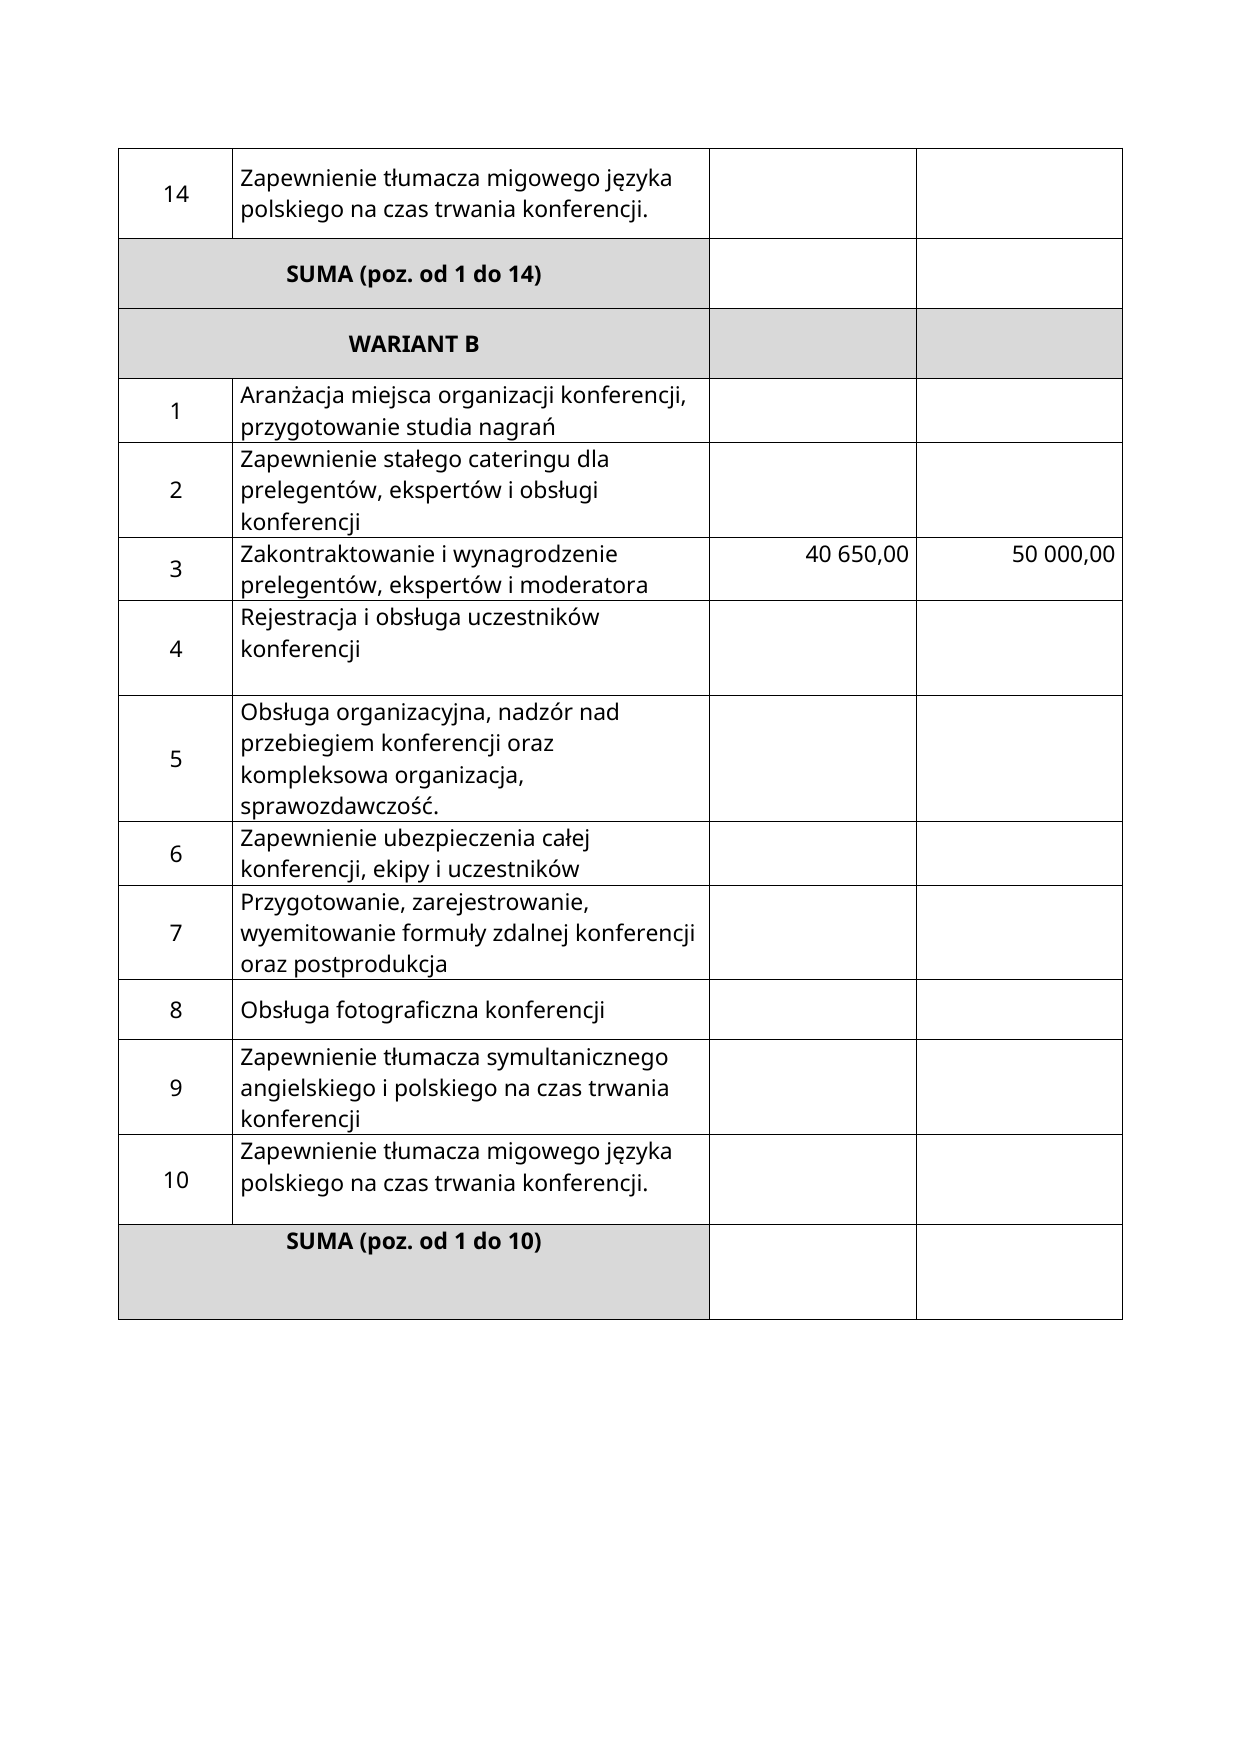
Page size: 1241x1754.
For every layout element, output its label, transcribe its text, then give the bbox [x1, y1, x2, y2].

table_cell Zakontraktowanie i wynagrodzenie prelegentów, ekspertów i moderatora [233, 538, 709, 600]
table_cell Rejestracja i obsługa uczestników konferencji [233, 601, 709, 695]
table_cell Przygotowanie, zarejestrowanie, wyemitowanie formuły zdalnej konferencji oraz postprodukcja [233, 886, 709, 979]
table_cell [917, 309, 1122, 378]
table_cell Zapewnienie tłumacza symultanicznego angielskiego i polskiego na czas trwania konferencji [233, 1040, 709, 1134]
table_cell [710, 379, 916, 442]
table_cell [710, 1225, 916, 1319]
table_cell [710, 696, 916, 821]
table_cell 4 [119, 601, 232, 695]
table_cell 10 [119, 1135, 232, 1224]
table_cell [917, 1040, 1122, 1134]
table_cell [710, 822, 916, 884]
table_cell WARIANT B [119, 309, 709, 378]
table_cell [710, 443, 916, 537]
table_cell [710, 886, 916, 979]
table_cell [917, 822, 1122, 884]
table_cell [710, 1040, 916, 1134]
table_cell [710, 149, 916, 238]
table_cell [917, 696, 1122, 821]
table_cell [917, 980, 1122, 1039]
table_cell [917, 1135, 1122, 1224]
table_cell Aranżacja miejsca organizacji konferencji, przygotowanie studia nagrań [233, 379, 709, 442]
table_cell [917, 149, 1122, 238]
table_cell [917, 1225, 1122, 1319]
table_cell 14 [119, 149, 232, 238]
table_cell [710, 1135, 916, 1224]
table_cell [917, 601, 1122, 695]
table_cell [710, 980, 916, 1039]
table_cell 5 [119, 696, 232, 821]
table_cell 9 [119, 1040, 232, 1134]
table_cell [917, 379, 1122, 442]
table_cell 3 [119, 538, 232, 600]
table_cell Obsługa fotograficzna konferencji [233, 980, 709, 1039]
table_cell [710, 239, 916, 308]
table_cell 6 [119, 822, 232, 884]
table_cell [710, 601, 916, 695]
table_cell [917, 443, 1122, 537]
table_cell 1 [119, 379, 232, 442]
table_cell Zapewnienie tłumacza migowego języka polskiego na czas trwania konferencji. [233, 149, 709, 238]
table_cell 40 650,00 [710, 538, 916, 600]
table_cell 50 000,00 [917, 538, 1122, 600]
table_cell 8 [119, 980, 232, 1039]
table_cell 2 [119, 443, 232, 537]
table_cell [917, 239, 1122, 308]
table_cell SUMA (poz. od 1 do 14) [119, 239, 709, 308]
table_cell Zapewnienie ubezpieczenia całej konferencji, ekipy i uczestników [233, 822, 709, 884]
table_cell [710, 309, 916, 378]
table_cell 7 [119, 886, 232, 979]
table_cell SUMA (poz. od 1 do 10) [119, 1225, 709, 1319]
table_cell Obsługa organizacyjna, nadzór nad przebiegiem konferencji oraz kompleksowa organizacja, sprawozdawczość. [233, 696, 709, 821]
table_cell Zapewnienie stałego cateringu dla prelegentów, ekspertów i obsługi konferencji [233, 443, 709, 537]
table_cell [917, 886, 1122, 979]
table_cell Zapewnienie tłumacza migowego języka polskiego na czas trwania konferencji. [233, 1135, 709, 1224]
